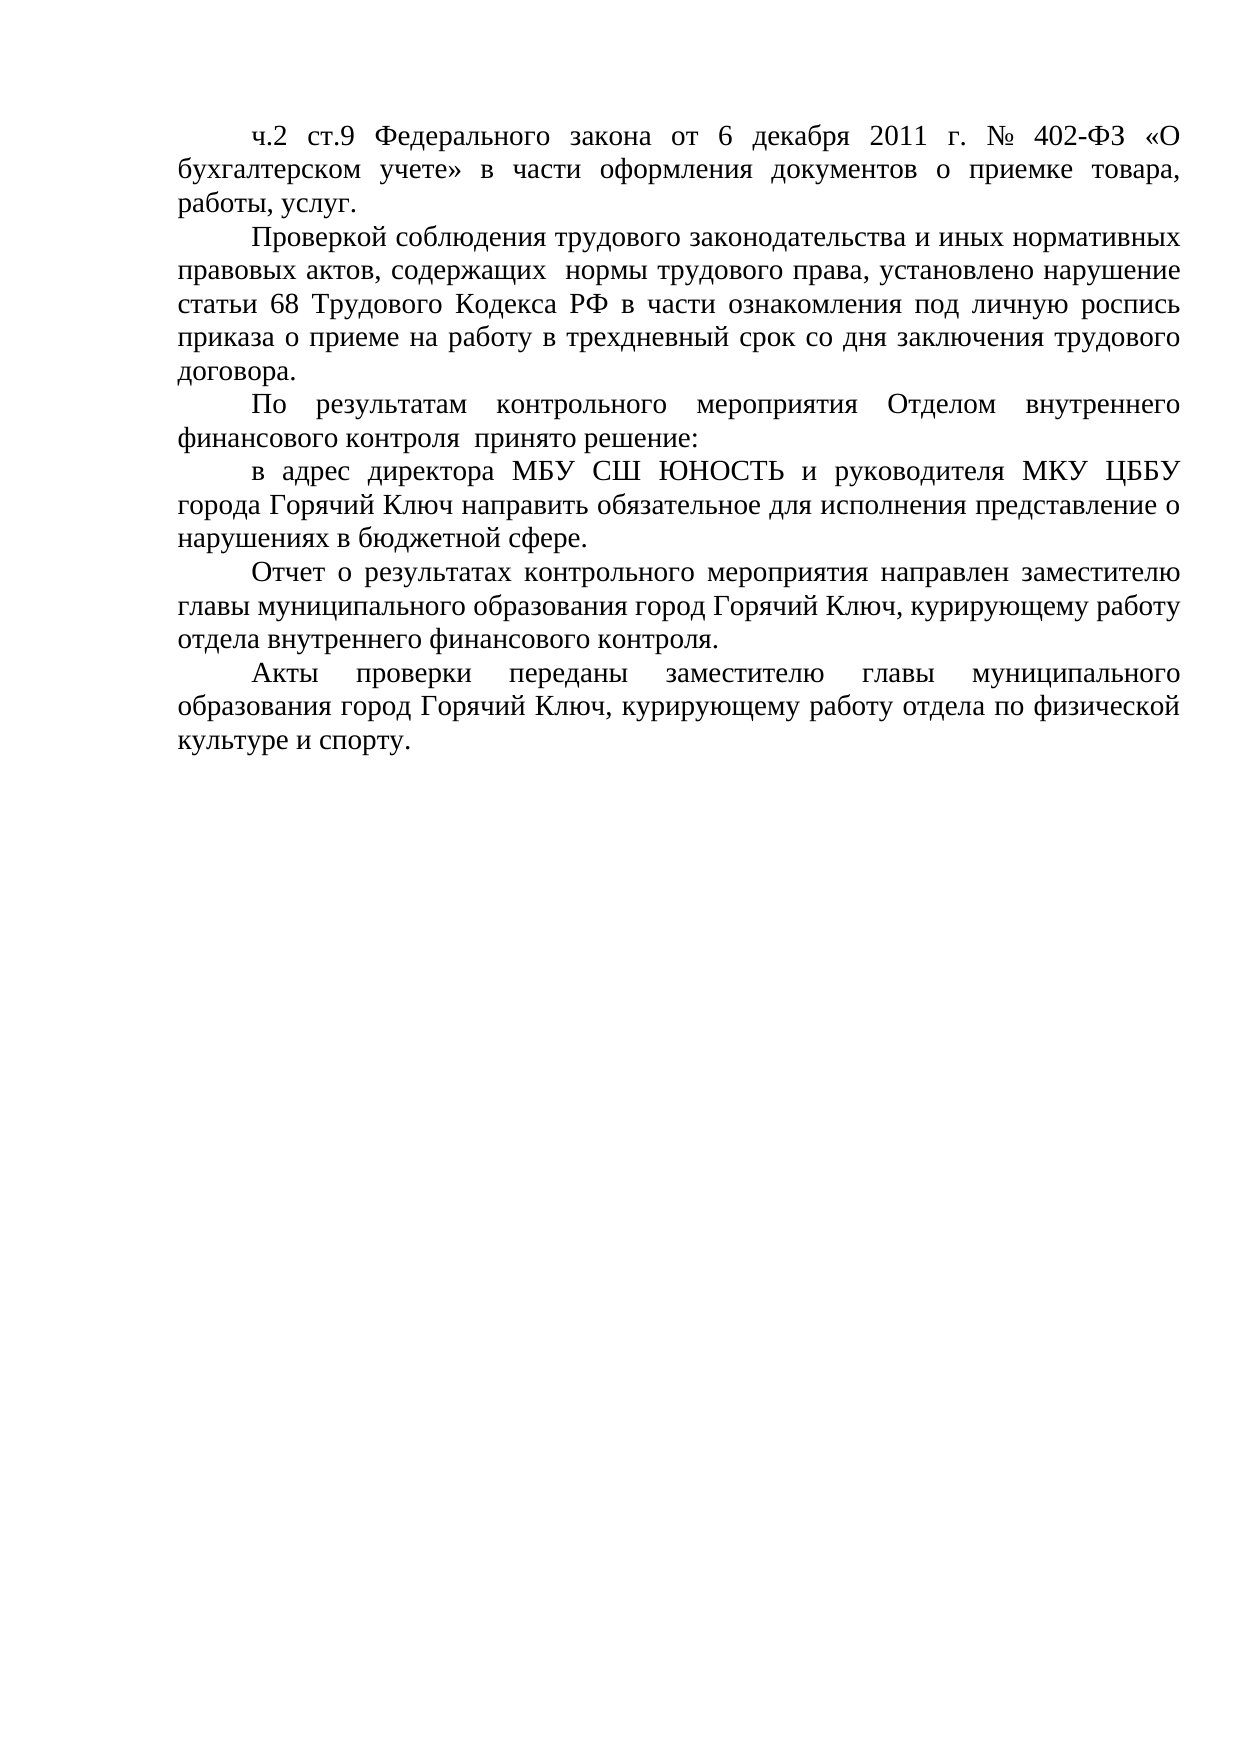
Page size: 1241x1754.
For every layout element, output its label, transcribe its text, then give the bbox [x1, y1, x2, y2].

text Отчет о результатах контрольного мероприятия направлен заместителю главы муниципального образования город Горячий Ключ, курирующему работу отдела внутреннего финансового контроля. [177, 554, 1181, 655]
text По результатам контрольного мероприятия Отделом внутреннего финансового контроля принято решение: [177, 386, 1181, 453]
text Акты проверки переданы заместителю главы муниципального образования город Горячий Ключ, курирующему работу отдела по физической культуре и спорту. [177, 655, 1181, 755]
text в адрес директора МБУ СШ ЮНОСТЬ и руководителя МКУ ЦББУ города Горячий Ключ направить обязательное для исполнения представление о нарушениях в бюджетной сфере. [177, 453, 1181, 554]
text Проверкой соблюдения трудового законодательства и иных нормативных правовых актов, содержащих нормы трудового права, установлено нарушение статьи 68 Трудового Кодекса РФ в части ознакомления под личную роспись приказа о приеме на работу в трехдневный срок со дня заключения трудового договора. [177, 219, 1181, 386]
text ч.2 ст.9 Федерального закона от 6 декабря 2011 г. № 402-ФЗ «О бухгалтерском учете» в части оформления документов о приемке товара, работы, услуг. [177, 118, 1181, 219]
